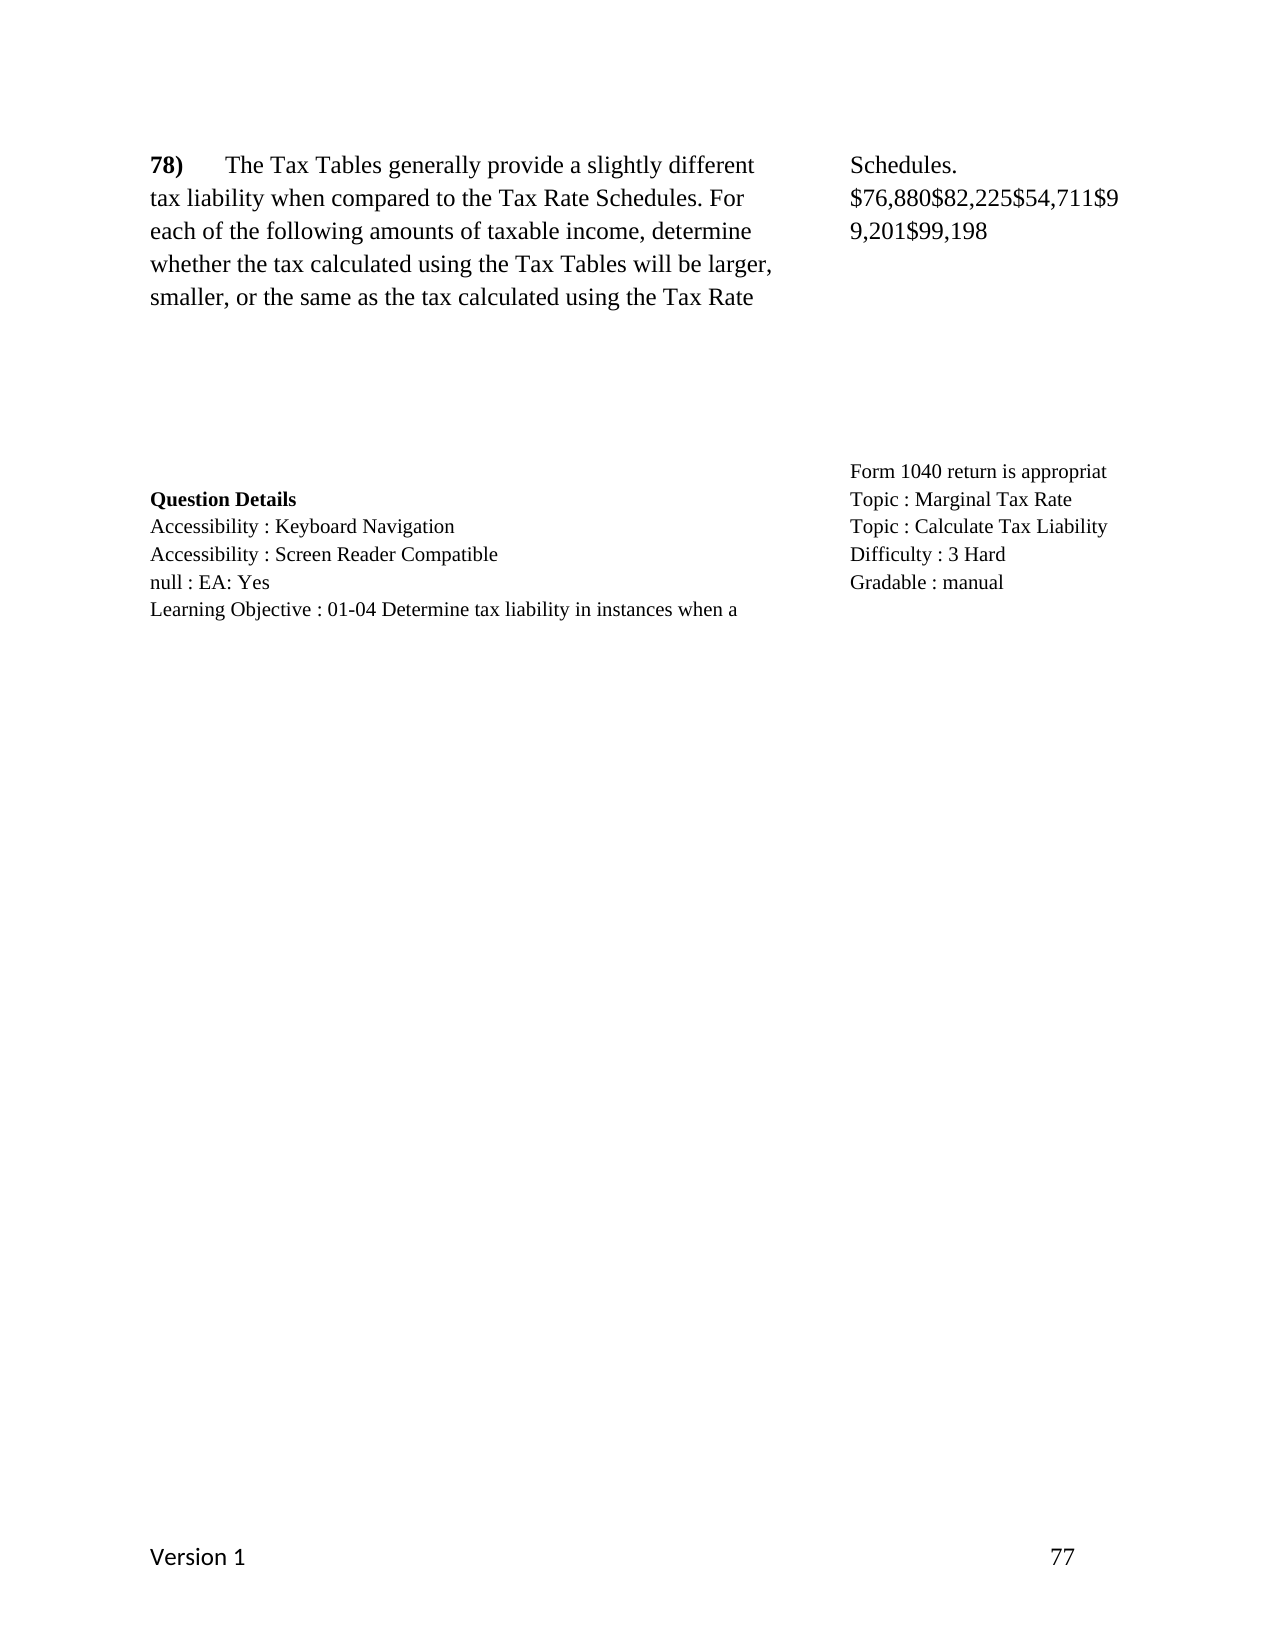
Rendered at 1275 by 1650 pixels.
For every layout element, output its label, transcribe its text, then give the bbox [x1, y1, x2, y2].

text 78) The Tax Tables generally provide a slightly different tax liability when compared to the Tax Rate Schedules. For each of the following amounts of taxable income, determine whether the tax calculated using the Tax Tables will be larger, smaller, or the same as the tax calculated using the Tax Rate Schedules. $76,880$82,225$54,711$99,201$99,198 [850, 150, 1125, 245]
text Question Details Accessibility : Keyboard Navigation Accessibility : Screen Reader Compatible null : EA: Yes Learning Objective : 01-04 Determine tax liability in instances when a Form 1040 return is appropriat Topic : Marginal Tax Rate Topic : Calculate Tax Liability Difficulty : 3 Hard Gradable : manual [850, 459, 1125, 594]
text 78) The Tax Tables generally provide a slightly different tax liability when compared to the Tax Rate Schedules. For each of the following amounts of taxable income, determine whether the tax calculated using the Tax Tables will be larger, smaller, or the same as the tax calculated using the Tax Rate Schedules. $76,880$82,225$54,711$99,201$99,198 [150, 150, 775, 311]
text Question Details Accessibility : Keyboard Navigation Accessibility : Screen Reader Compatible null : EA: Yes Learning Objective : 01-04 Determine tax liability in instances when a Form 1040 return is appropriat Topic : Marginal Tax Rate Topic : Calculate Tax Liability Difficulty : 3 Hard Gradable : manual [150, 459, 775, 621]
